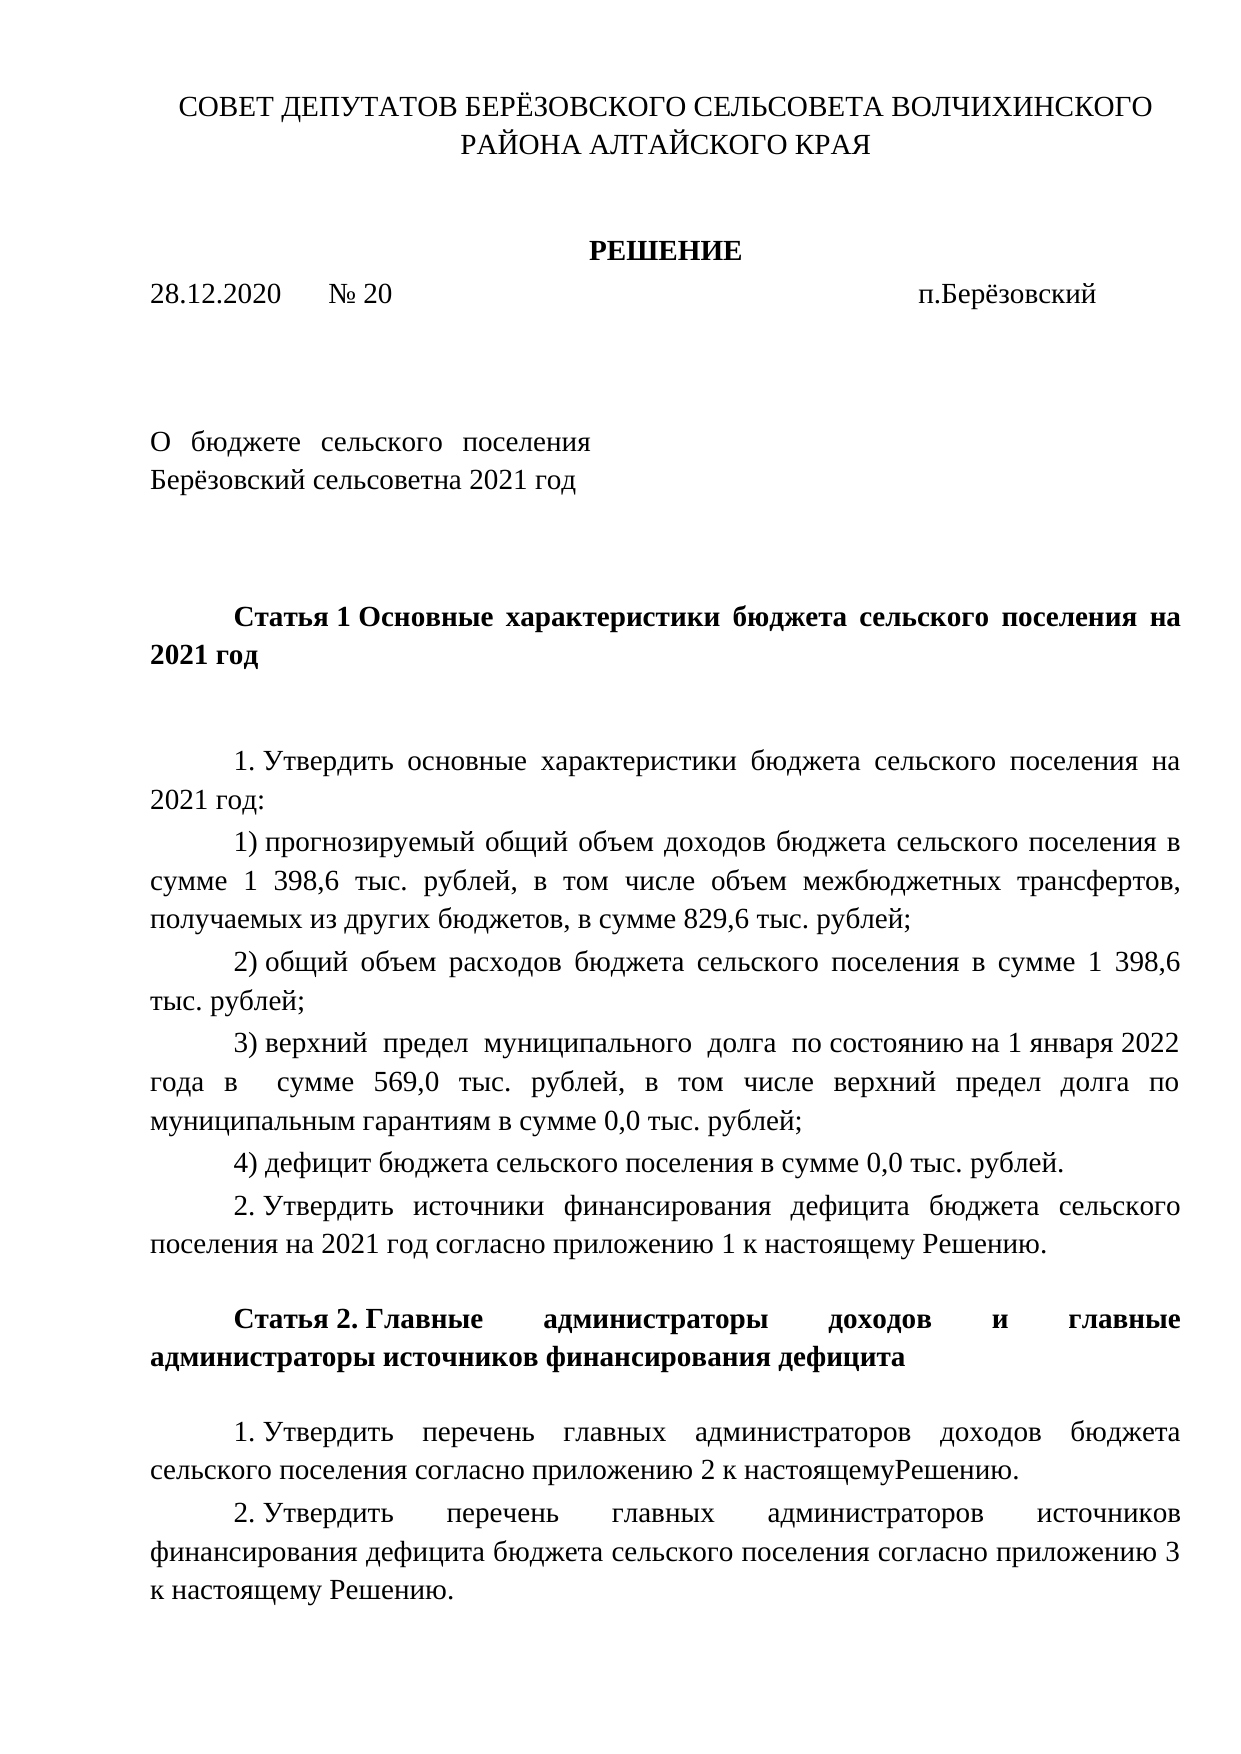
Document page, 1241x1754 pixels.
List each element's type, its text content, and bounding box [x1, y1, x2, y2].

table_header 28.12.2020 [150, 276, 328, 361]
text Статья 1 Основные характеристики бюджета сельского поселения на 2021 год [150, 599, 1181, 671]
text 3) верхний предел муниципального долга по состоянию на 1 января 2022 года в сумме 569,0 тыс. рублей, в том числе верхний предел долга по муниципальным гарантиям в сумме 0,0 тыс. рублей; [150, 1026, 1181, 1136]
text СОВЕТ ДЕПУТАТОВ БЕРЁЗОВСКОГО СЕЛЬСОВЕТА ВОЛЧИХИНСКОГО РАЙОНА АЛТАЙСКОГО КРАЯ [150, 89, 1181, 161]
text 1. Утвердить основные характеристики бюджета сельского поселения на 2021 год: [150, 743, 1181, 815]
text 2) общий объем расходов бюджета сельского поселения в сумме 1 398,6 тыс. рублей; [150, 944, 1181, 1016]
text О бюджете сельского поселения Берёзовский сельсоветна 2021 год [150, 424, 591, 496]
text РЕШЕНИЕ [150, 233, 1181, 267]
text 1) прогнозируемый общий объем доходов бюджета сельского поселения в сумме 1 398,6 тыс. рублей, в том числе объем межбюджетных трансфертов, получаемых из других бюджетов, в сумме 829,6 тыс. рублей; [150, 824, 1181, 935]
text 1. Утвердить перечень главных администраторов доходов бюджета сельского поселения согласно приложению 2 к настоящемуРешению. [150, 1414, 1181, 1486]
text 2. Утвердить источники финансирования дефицита бюджета сельского поселения на 2021 год согласно приложению 1 к настоящему Решению. [150, 1188, 1181, 1260]
text Статья 2. Главные администраторы доходов и главные администраторы источников финансирования дефицита [150, 1301, 1181, 1373]
text 2. Утвердить перечень главных администраторов источников финансирования дефицита бюджета сельского поселения согласно приложению 3 к настоящему Решению. [150, 1495, 1181, 1606]
table_header № 20 п.Берёзовский [328, 276, 1181, 361]
text 4) дефицит бюджета сельского поселения в сумме 0,0 тыс. рублей. [150, 1145, 1181, 1179]
